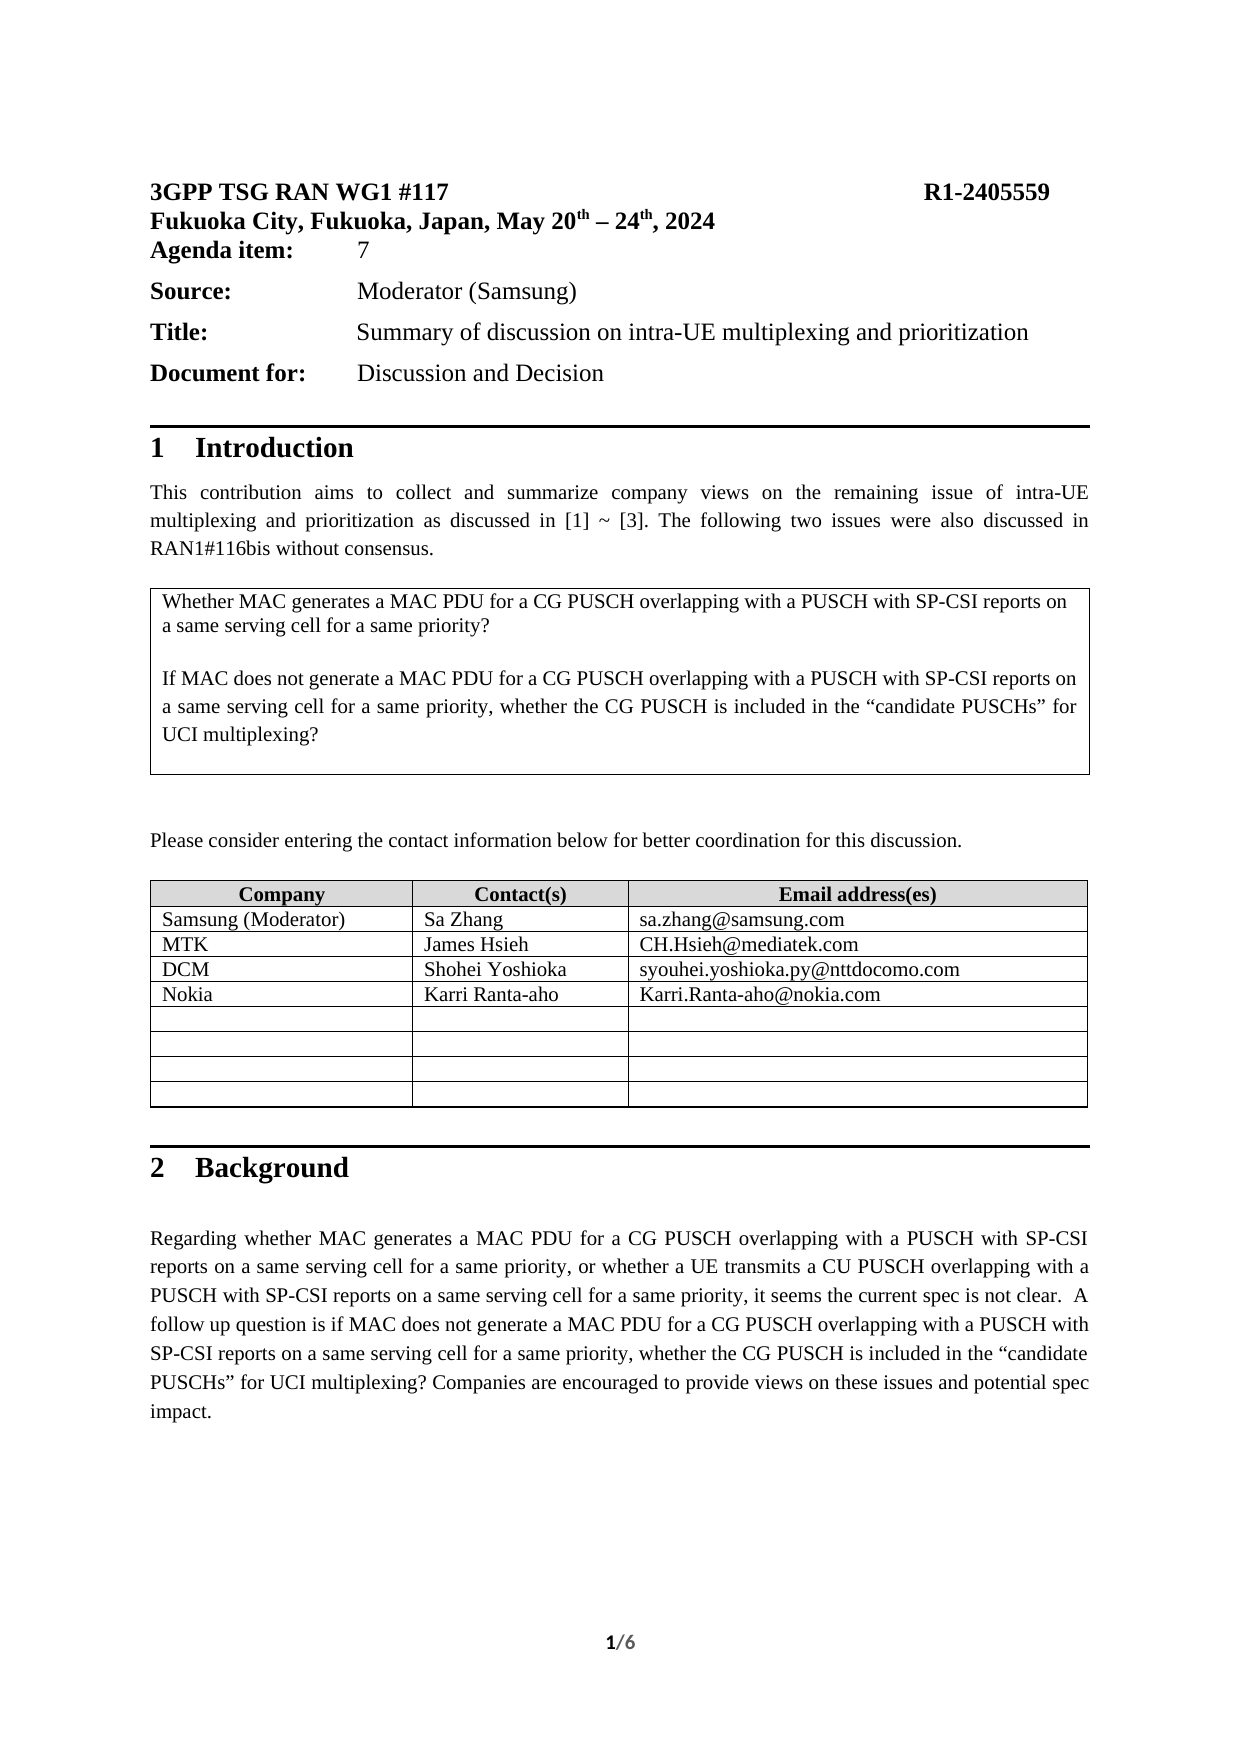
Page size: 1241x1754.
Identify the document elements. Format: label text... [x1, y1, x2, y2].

table_header Email address(es) [629, 881, 1087, 906]
table_cell [413, 1057, 628, 1081]
subtitle Introduction [150, 428, 1090, 463]
table_cell [413, 1082, 628, 1106]
table_cell MTK [151, 932, 412, 956]
table_header Contact(s) [413, 881, 628, 906]
text Title: Summary of discussion on intra-UE multiplexing and prioritization [150, 317, 1090, 346]
table_cell [151, 1032, 412, 1056]
table_cell CH.Hsieh@mediatek.com [629, 932, 1087, 956]
table_cell James Hsieh [413, 932, 628, 956]
text Please consider entering the contact information below for better coordination for this discussion. [150, 828, 1090, 852]
text Fukuoka City, Fukuoka, Japan, May 20th – 24th, 2024 [150, 206, 1090, 235]
table_cell Shohei Yoshioka [413, 957, 628, 981]
table_cell Sa Zhang [413, 907, 628, 931]
table_cell [151, 1007, 412, 1031]
table_cell [151, 1082, 412, 1106]
text This contribution aims to collect and summarize company views on the remaining issue of intra-UE multiplexing and prioritization as discussed in [1] ~ [3]. The following two issues were also discussed in RAN1#116bis without consensus. [150, 480, 1090, 559]
table_cell [413, 1032, 628, 1056]
table_cell [629, 1057, 1087, 1081]
table_cell Karri.Ranta-aho@nokia.com [629, 982, 1087, 1006]
table_cell [413, 1007, 628, 1031]
table_cell sa.zhang@samsung.com [629, 907, 1087, 931]
text Source: Moderator (Samsung) [150, 276, 1090, 305]
table_cell [151, 1057, 412, 1081]
text 3GPP TSG RAN WG1 #117 R1-2405559 [150, 177, 1090, 206]
table_cell [629, 1032, 1087, 1056]
table_cell Karri Ranta-aho [413, 982, 628, 1006]
table_cell syouhei.yoshioka.py@nttdocomo.com [629, 957, 1087, 981]
table_cell [629, 1007, 1087, 1031]
table_cell [629, 1082, 1087, 1106]
table_cell DCM [151, 957, 412, 981]
text Regarding whether MAC generates a MAC PDU for a CG PUSCH overlapping with a PUSCH with SP-CSI reports on a same serving cell for a same priority, or whether a UE transmits a CU PUSCH overlapping with a PUSCH with SP-CSI reports on a same serving cell for a same priority, it seems the current spec is not clear. A follow up question is if MAC does not generate a MAC PDU for a CG PUSCH overlapping with a PUSCH with SP-CSI reports on a same serving cell for a same priority, whether the CG PUSCH is included in the “candidate PUSCHs” for UCI multiplexing? Companies are encouraged to provide views on these issues and potential spec impact. [150, 1225, 1090, 1423]
subtitle Background [150, 1148, 1090, 1184]
text Agenda item: 7 [150, 235, 1090, 263]
table_header Whether MAC generates a MAC PDU for a CG PUSCH overlapping with a PUSCH with SP-CSI reports on a same serving cell for a same priority? If MAC does not generate a MAC PDU for a CG PUSCH overlapping with a PUSCH with SP-CSI reports on a same serving cell for a same priority, whether the CG PUSCH is included in the “candidate PUSCHs” for UCI multiplexing? [151, 589, 1089, 774]
table_cell Samsung (Moderator) [151, 907, 412, 931]
table_cell Nokia [151, 982, 412, 1006]
text Document for: Discussion and Decision [150, 358, 1090, 387]
table_header Company [151, 881, 412, 906]
